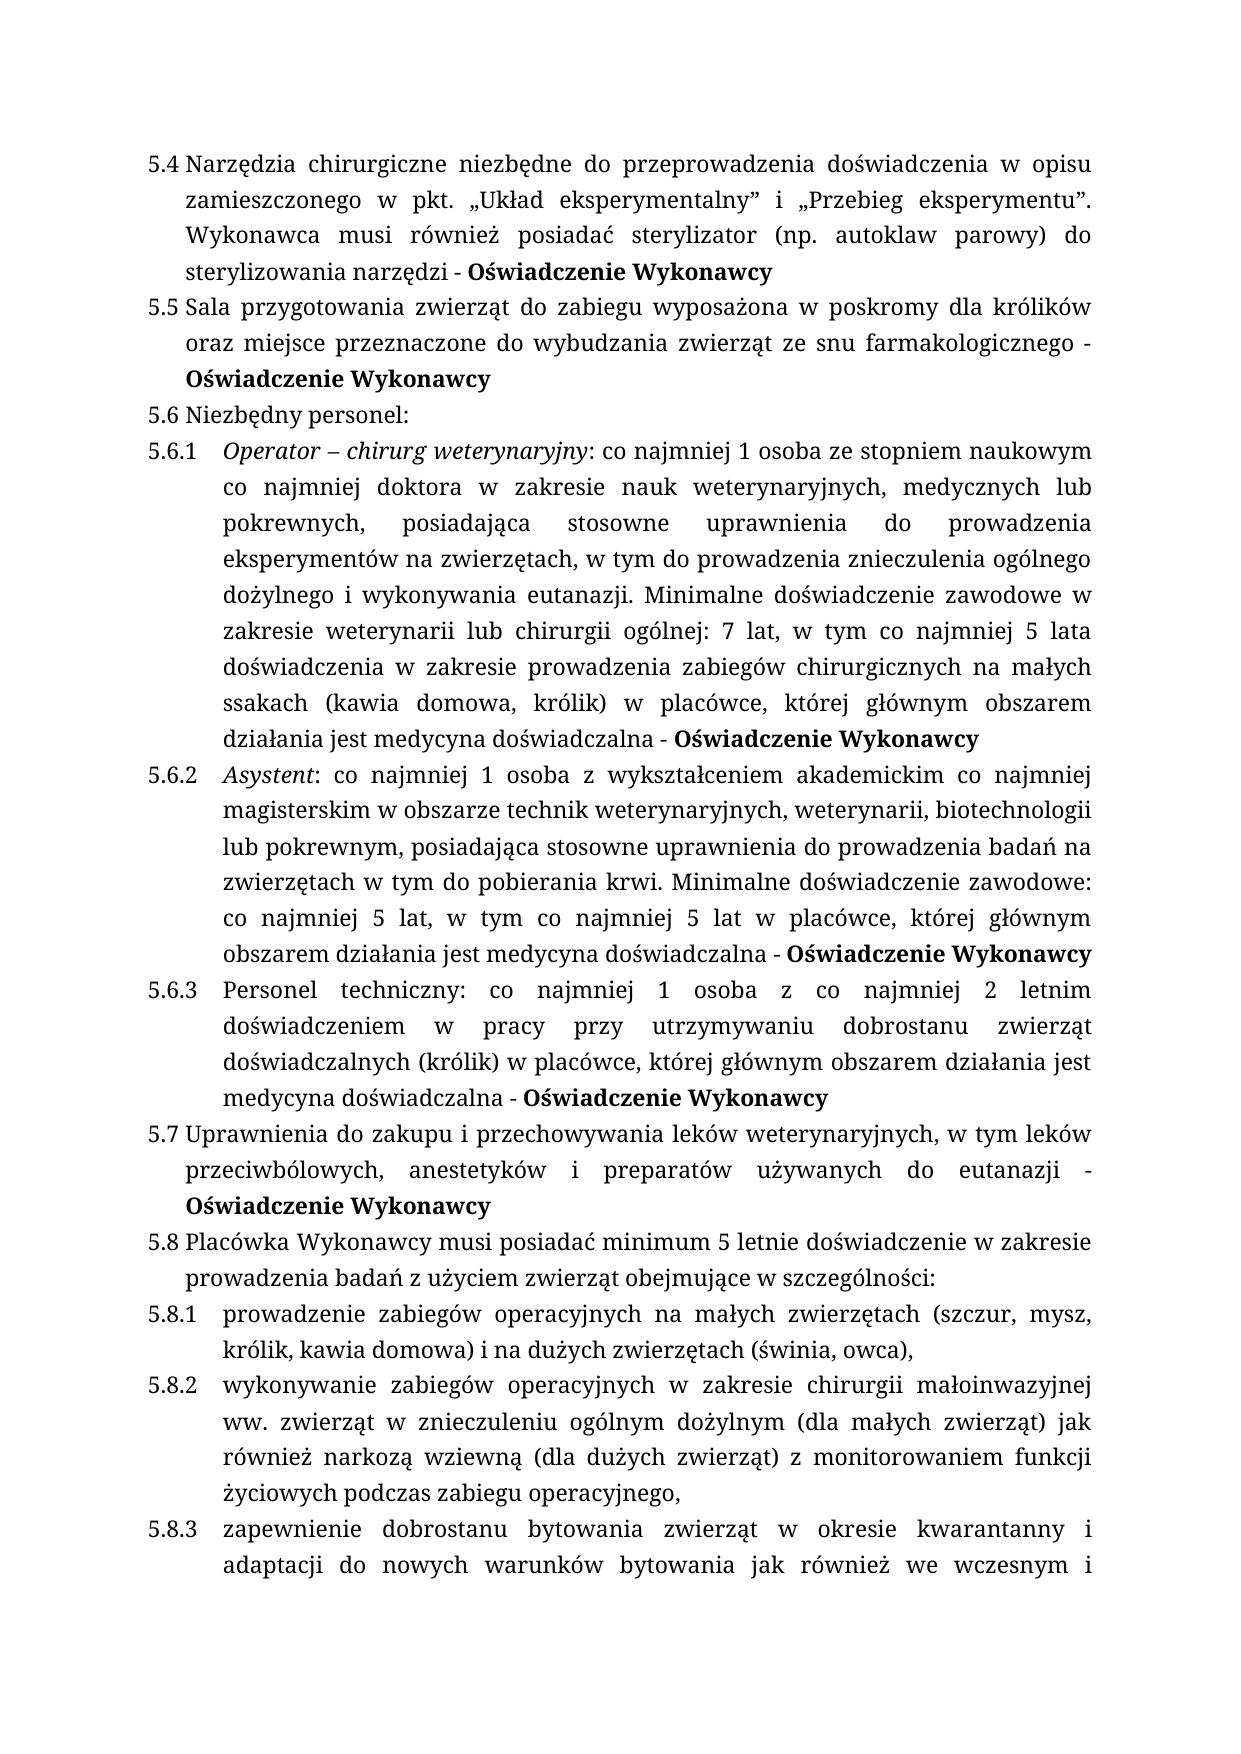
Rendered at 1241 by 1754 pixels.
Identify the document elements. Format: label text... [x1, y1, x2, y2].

list Niezbędny personel: [148, 399, 1093, 430]
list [148, 1513, 1093, 1580]
list Placówka Wykonawcy musi posiadać minimum 5 letnie doświadczenie w zakresie prowadzenia badań z użyciem zwierząt obejmujące w szczególności: [148, 1226, 1093, 1293]
list Narzędzia chirurgiczne niezbędne do przeprowadzenia doświadczenia w opisu zamieszczonego w pkt. „Układ eksperymentalny” i „Przebieg eksperymentu”. Wykonawca musi również posiadać sterylizator (np. autoklaw parowy) do sterylizowania narzędzi - Oświadczenie Wykonawcy [148, 148, 1093, 287]
list Asystent: co najmniej 1 osoba z wykształceniem akademickim co najmniej magisterskim w obszarze technik weterynaryjnych, weterynarii, biotechnologii lub pokrewnym, posiadająca stosowne uprawnienia do prowadzenia badań na zwierzętach w tym do pobierania krwi. Minimalne doświadczenie zawodowe: co najmniej 5 lat, w tym co najmniej 5 lat w placówce, której głównym obszarem działania jest medycyna doświadczalna - Oświadczenie Wykonawcy [148, 758, 1093, 969]
list Operator – chirurg weterynaryjny: co najmniej 1 osoba ze stopniem naukowym co najmniej doktora w zakresie nauk weterynaryjnych, medycznych lub pokrewnych, posiadająca stosowne uprawnienia do prowadzenia eksperymentów na zwierzętach, w tym do prowadzenia znieczulenia ogólnego dożylnego i wykonywania eutanazji. Minimalne doświadczenie zawodowe w zakresie weterynarii lub chirurgii ogólnej: 7 lat, w tym co najmniej 5 lata doświadczenia w zakresie prowadzenia zabiegów chirurgicznych na małych ssakach (kawia domowa, królik) w placówce, której głównym obszarem działania jest medycyna doświadczalna - Oświadczenie Wykonawcy [148, 435, 1093, 754]
list Personel techniczny: co najmniej 1 osoba z co najmniej 2 letnim doświadczeniem w pracy przy utrzymywaniu dobrostanu zwierząt doświadczalnych (królik) w placówce, której głównym obszarem działania jest medycyna doświadczalna - Oświadczenie Wykonawcy [148, 974, 1093, 1113]
list prowadzenie zabiegów operacyjnych na małych zwierzętach (szczur, mysz, królik, kawia domowa) i na dużych zwierzętach (świnia, owca), [148, 1298, 1093, 1365]
list wykonywanie zabiegów operacyjnych w zakresie chirurgii małoinwazyjnej ww. zwierząt w znieczuleniu ogólnym dożylnym (dla małych zwierząt) jak również narkozą wziewną (dla dużych zwierząt) z monitorowaniem funkcji życiowych podczas zabiegu operacyjnego, [148, 1369, 1093, 1508]
list Uprawnienia do zakupu i przechowywania leków weterynaryjnych, w tym leków przeciwbólowych, anestetyków i preparatów używanych do eutanazji - Oświadczenie Wykonawcy [148, 1118, 1093, 1221]
list Sala przygotowania zwierząt do zabiegu wyposażona w poskromy dla królików oraz miejsce przeznaczone do wybudzania zwierząt ze snu farmakologicznego - Oświadczenie Wykonawcy [148, 291, 1093, 394]
